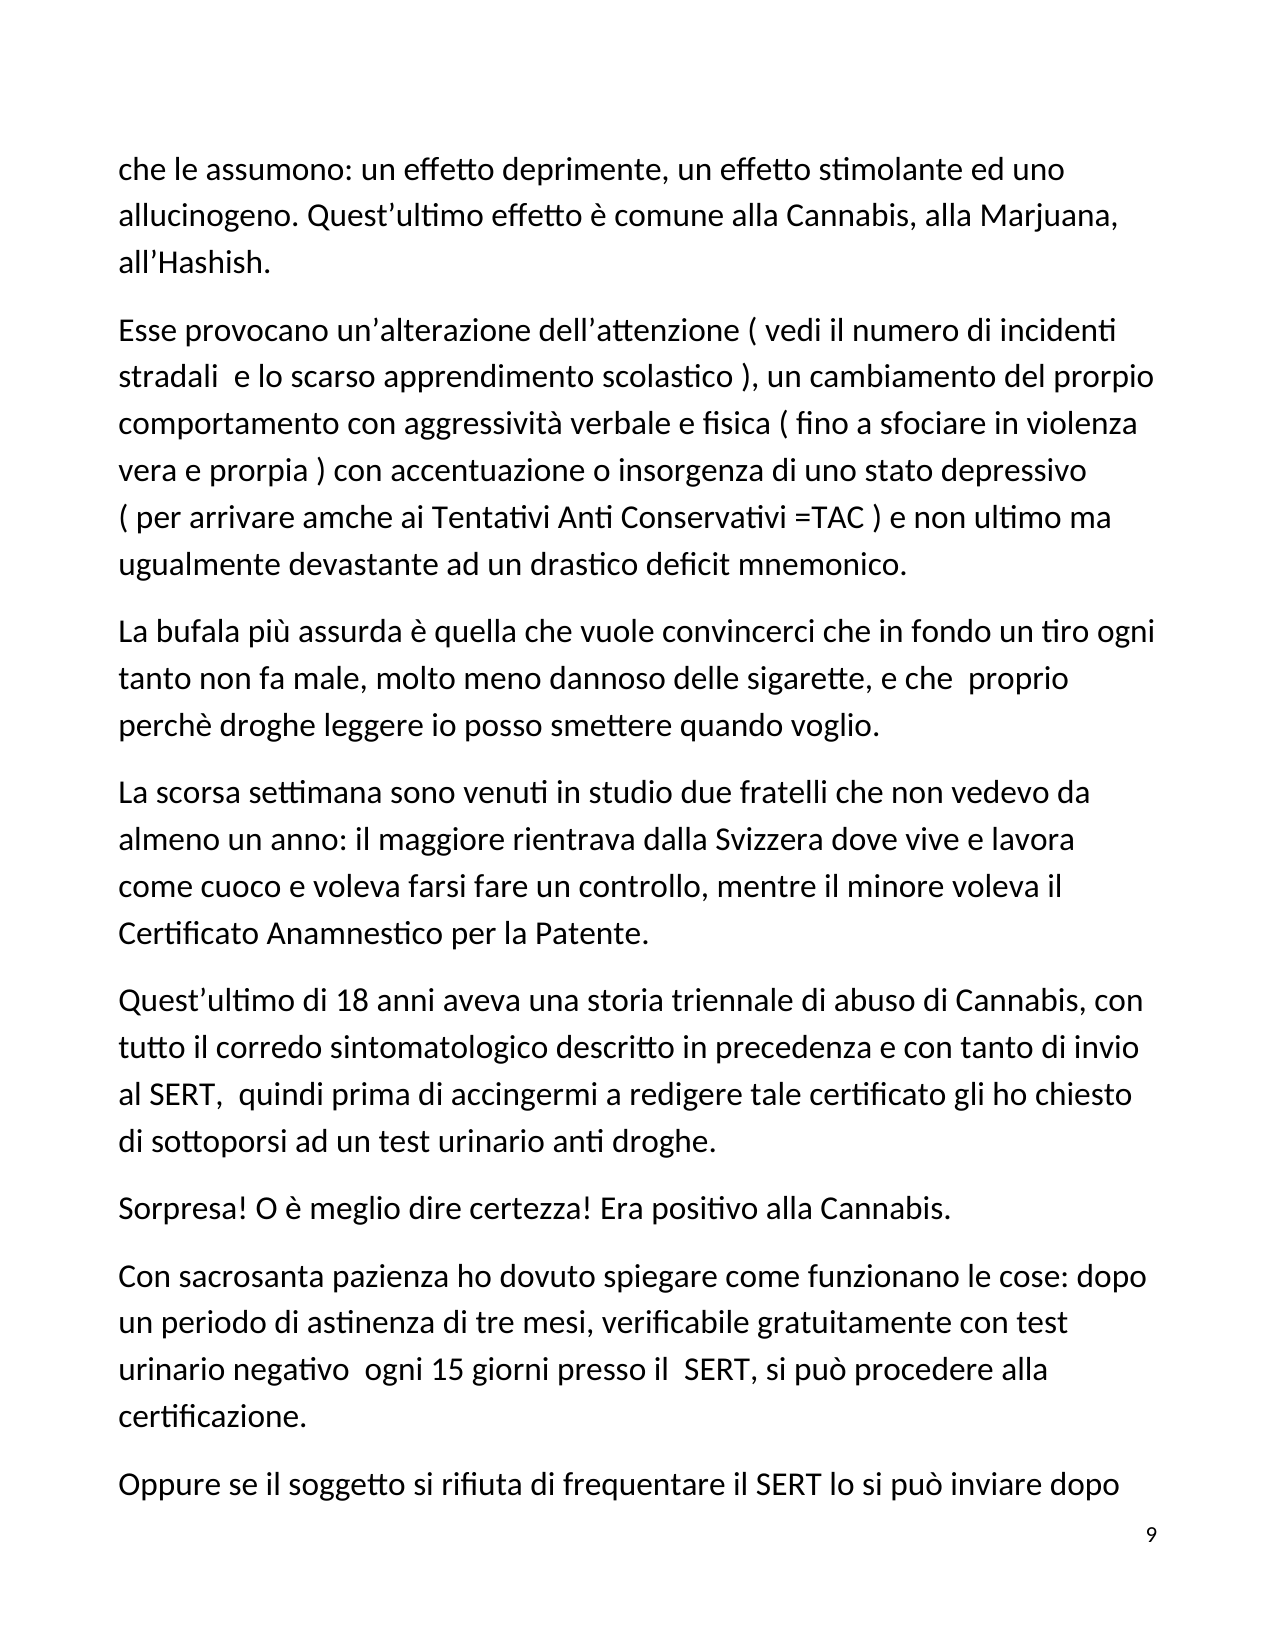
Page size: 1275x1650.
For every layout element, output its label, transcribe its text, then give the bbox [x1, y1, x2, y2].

text Sorpresa! O è meglio dire certezza! Era positivo alla Cannabis. [118, 1187, 1157, 1228]
text La scorsa settimana sono venuti in studio due fratelli che non vedevo da almeno un anno: il maggiore rientrava dalla Svizzera dove vive e lavora come cuoco e voleva farsi fare un controllo, mentre il minore voleva il Certificato Anamnestico per la Patente. [118, 771, 1157, 952]
text La bufala più assurda è quella che vuole convincerci che in fondo un tiro ogni tanto non fa male, molto meno dannoso delle sigarette, e che proprio perchè droghe leggere io posso smettere quando voglio. [118, 610, 1157, 744]
text Esse provocano un’alterazione dell’attenzione ( vedi il numero di incidenti stradali e lo scarso apprendimento scolastico ), un cambiamento del prorpio comportamento con aggressività verbale e fisica ( fino a sfociare in violenza vera e prorpia ) con accentuazione o insorgenza di uno stato depressivo ( per arrivare amche ai Tentativi Anti Conservativi =TAC ) e non ultimo ma ugualmente devastante ad un drastico deficit mnemonico. [118, 309, 1157, 583]
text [118, 148, 1157, 282]
text Quest’ultimo di 18 anni aveva una storia triennale di abuso di Cannabis, con tutto il corredo sintomatologico descritto in precedenza e con tanto di invio al SERT, quindi prima di accingermi a redigere tale certificato gli ho chiesto di sottoporsi ad un test urinario anti droghe. [118, 979, 1157, 1160]
text Con sacrosanta pazienza ho dovuto spiegare come funzionano le cose: dopo un periodo di astinenza di tre mesi, verificabile gratuitamente con test urinario negativo ogni 15 giorni presso il SERT, si può procedere alla certificazione. [118, 1255, 1157, 1436]
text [118, 1463, 1157, 1503]
